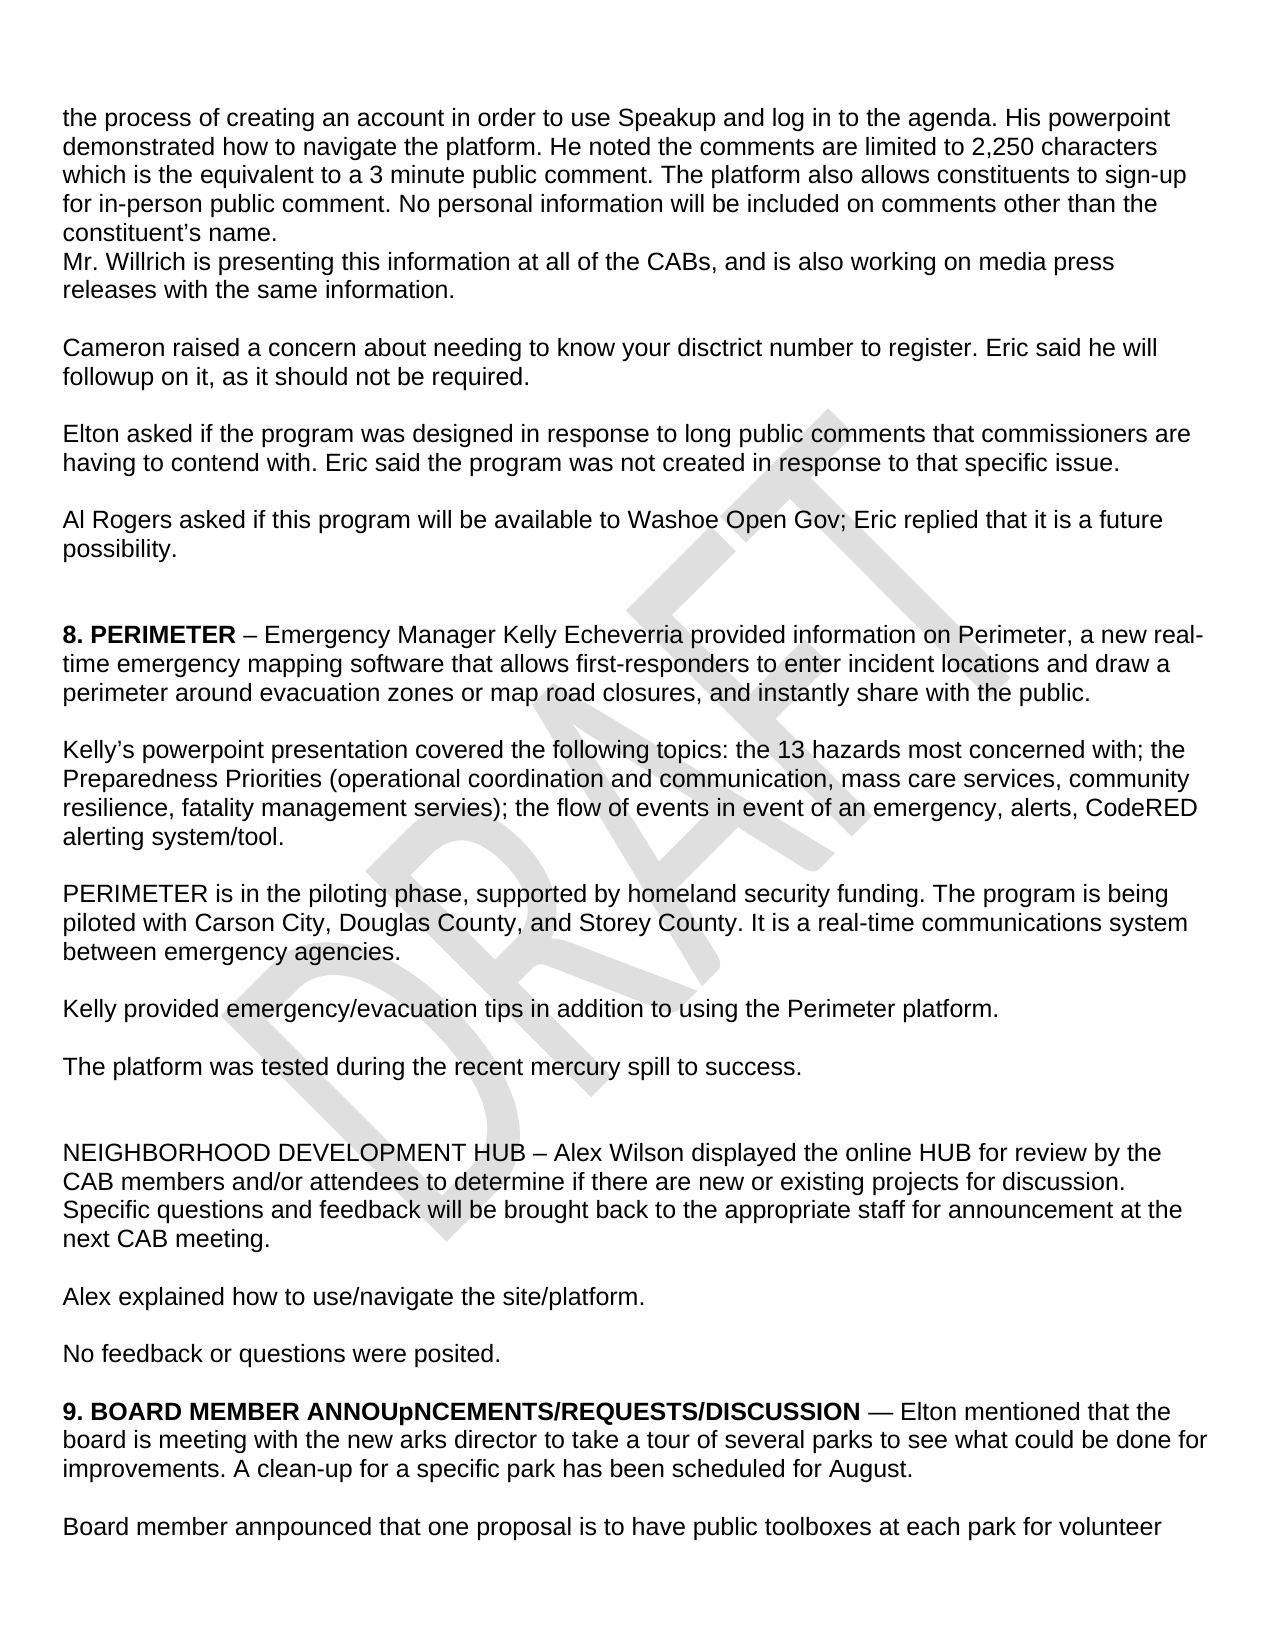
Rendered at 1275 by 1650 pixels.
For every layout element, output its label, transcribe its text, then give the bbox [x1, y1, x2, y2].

text NEIGHBORHOOD DEVELOPMENT HUB – Alex Wilson displayed the online HUB for review by the CAB members and/or attendees to determine if there are new or existing projects for discussion. Specific questions and feedback will be brought back to the appropriate staff for announcement at the next CAB meeting. [62, 1138, 1212, 1253]
text Mr. Willrich is presenting this information at all of the CABs, and is also working on media press releases with the same information. [62, 247, 1212, 304]
text Alex explained how to use/navigate the site/platform. No feedback or questions were posited. [62, 1282, 1212, 1368]
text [62, 103, 1212, 247]
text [62, 1512, 1212, 1541]
text Kelly’s powerpoint presentation covered the following topics: the 13 hazards most concerned with; the Preparedness Priorities (operational coordination and communication, mass care services, community resilience, fatality management servies); the flow of events in event of an emergency, alerts, CodeRED alerting system/tool. [62, 736, 1212, 851]
text PERIMETER is in the piloting phase, supported by homeland security funding. The program is being piloted with Carson City, Douglas County, and Storey County. It is a real-time communications system between emergency agencies. [62, 879, 1212, 966]
text 9. BOARD MEMBER ANNOUpNCEMENTS/REQUESTS/DISCUSSION — Elton mentioned that the board is meeting with the new arks director to take a tour of several parks to see what could be done for improvements. A clean-up for a specific park has been scheduled for August. [62, 1397, 1212, 1483]
text Cameron raised a concern about needing to know your disctrict number to register. Eric said he will followup on it, as it should not be required. [62, 333, 1212, 391]
text The platform was tested during the recent mercury spill to success. [62, 1052, 1212, 1081]
text Kelly provided emergency/evacuation tips in addition to using the Perimeter platform. [62, 994, 1212, 1023]
text Elton asked if the program was designed in response to long public comments that commissioners are having to contend with. Eric said the program was not created in response to that specific issue. [62, 419, 1212, 477]
text 8. PERIMETER – Emergency Manager Kelly Echeverria provided information on Perimeter, a new real-time emergency mapping software that allows first-responders to enter incident locations and draw a perimeter around evacuation zones or map road closures, and instantly share with the public. [62, 621, 1212, 707]
text Al Rogers asked if this program will be available to Washoe Open Gov; Eric replied that it is a future possibility. [62, 506, 1212, 563]
